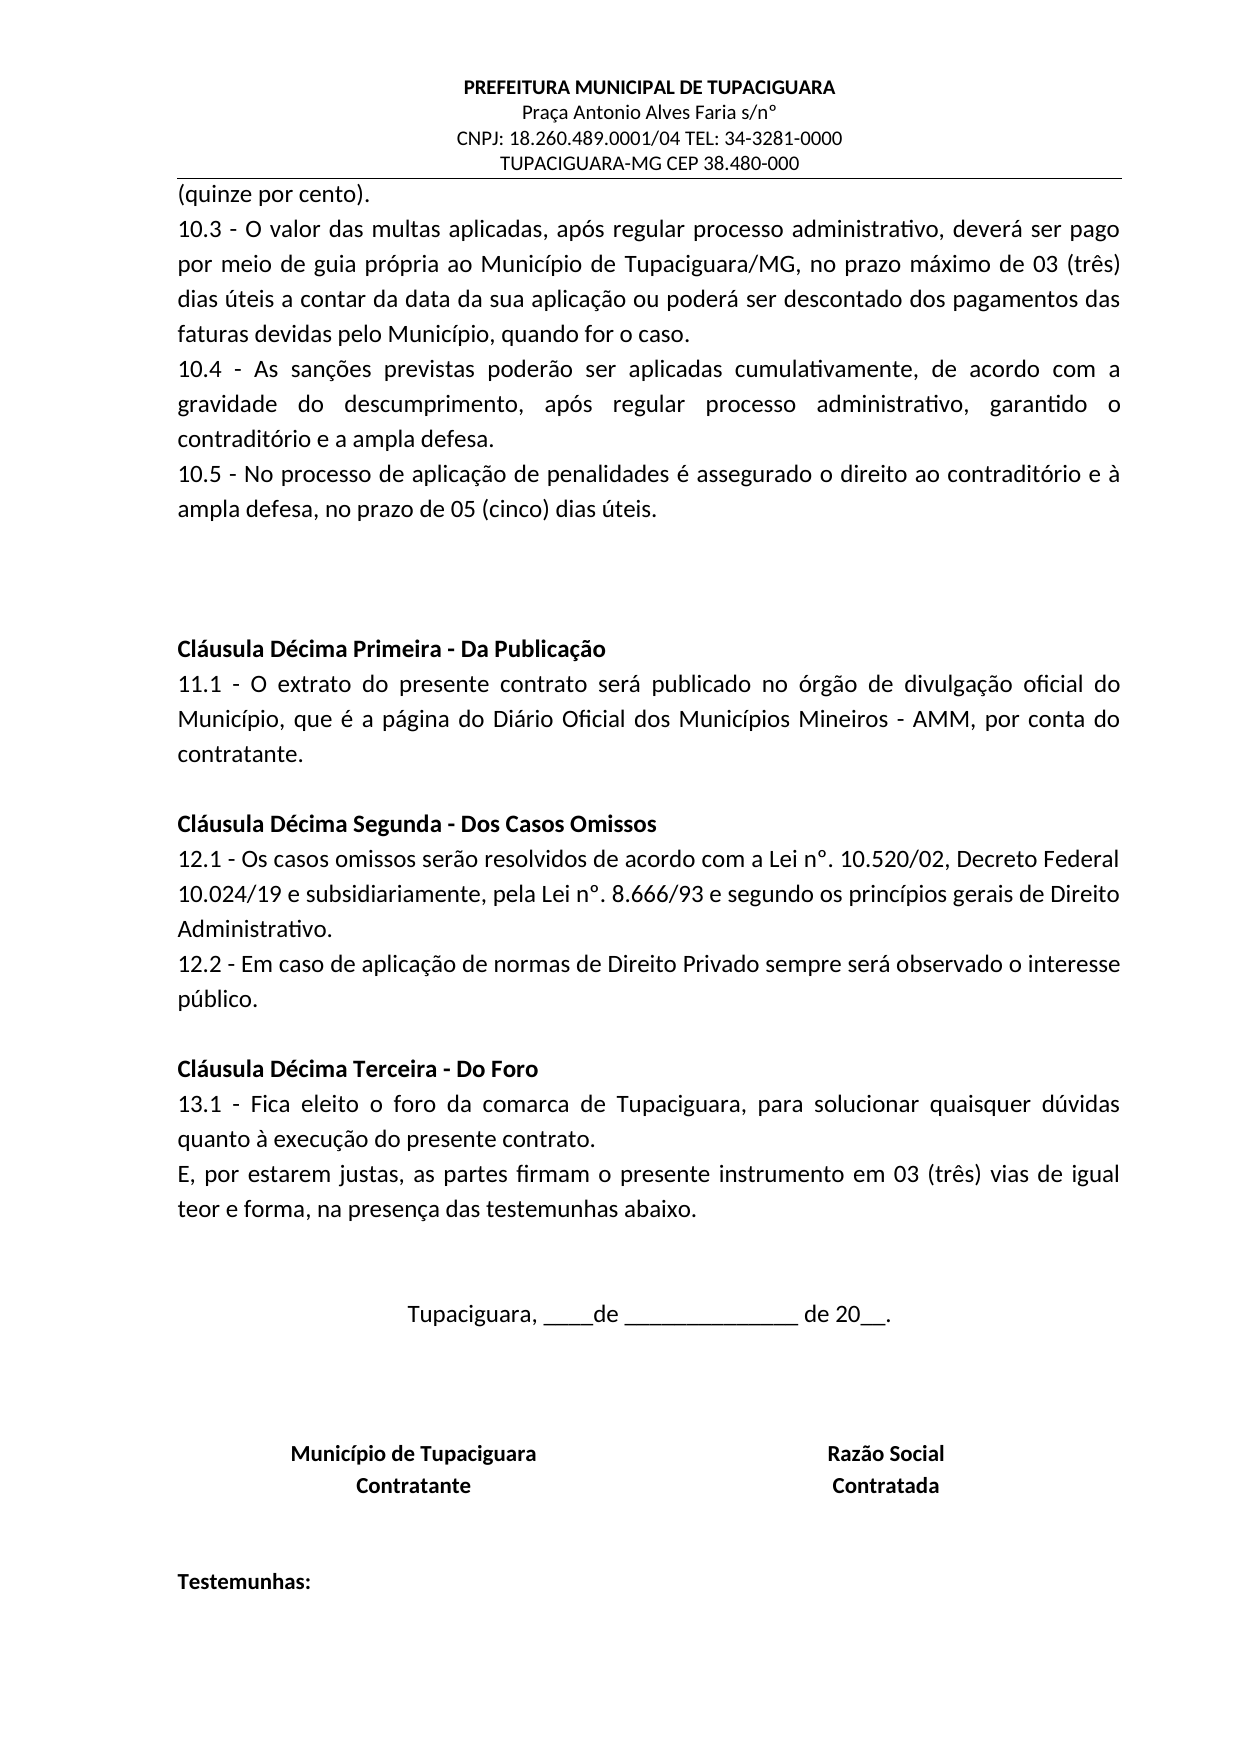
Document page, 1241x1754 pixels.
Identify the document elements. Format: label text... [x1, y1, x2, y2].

table_header Razão Social Contratada [650, 1439, 1122, 1503]
text 10.3 - O valor das multas aplicadas, após regular processo administrativo, deverá ser pago por meio de guia própria ao Município de Tupaciguara/MG, no prazo máximo de 03 (três) dias úteis a contar da data da sua aplicação ou poderá ser descontado dos pagamentos das faturas devidas pelo Município, quando for o caso. [177, 214, 1122, 349]
text E, por estarem justas, as partes firmam o presente instrumento em 03 (três) vias de igual teor e forma, na presença das testemunhas abaixo. [177, 1159, 1122, 1224]
text 11.1 - O extrato do presente contrato será publicado no órgão de divulgação oficial do Município, que é a página do Diário Oficial dos Municípios Mineiros - AMM, por conta do contratante. [177, 669, 1122, 769]
text Cláusula Décima Terceira - Do Foro [177, 1054, 1122, 1084]
text Cláusula Décima Primeira - Da Publicação [177, 634, 1122, 664]
text 12.1 - Os casos omissos serão resolvidos de acordo com a Lei nº. 10.520/02, Decreto Federal 10.024/19 e subsidiariamente, pela Lei nº. 8.666/93 e segundo os princípios gerais de Direito Administrativo. [177, 844, 1122, 944]
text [177, 179, 1122, 209]
text 10.4 - As sanções previstas poderão ser aplicadas cumulativamente, de acordo com a gravidade do descumprimento, após regular processo administrativo, garantido o contraditório e a ampla defesa. [177, 354, 1122, 454]
text Tupaciguara, ____de ______________ de 20__. [177, 1299, 1122, 1329]
text 10.5 - No processo de aplicação de penalidades é assegurado o direito ao contraditório e à ampla defesa, no prazo de 05 (cinco) dias úteis. [177, 459, 1122, 524]
text Testemunhas: [177, 1567, 1122, 1596]
text 13.1 - Fica eleito o foro da comarca de Tupaciguara, para solucionar quaisquer dúvidas quanto à execução do presente contrato. [177, 1089, 1122, 1154]
text 12.2 - Em caso de aplicação de normas de Direito Privado sempre será observado o interesse público. [177, 949, 1122, 1014]
table_header Município de Tupaciguara Contratante [177, 1439, 650, 1503]
text Cláusula Décima Segunda - Dos Casos Omissos [177, 809, 1122, 839]
